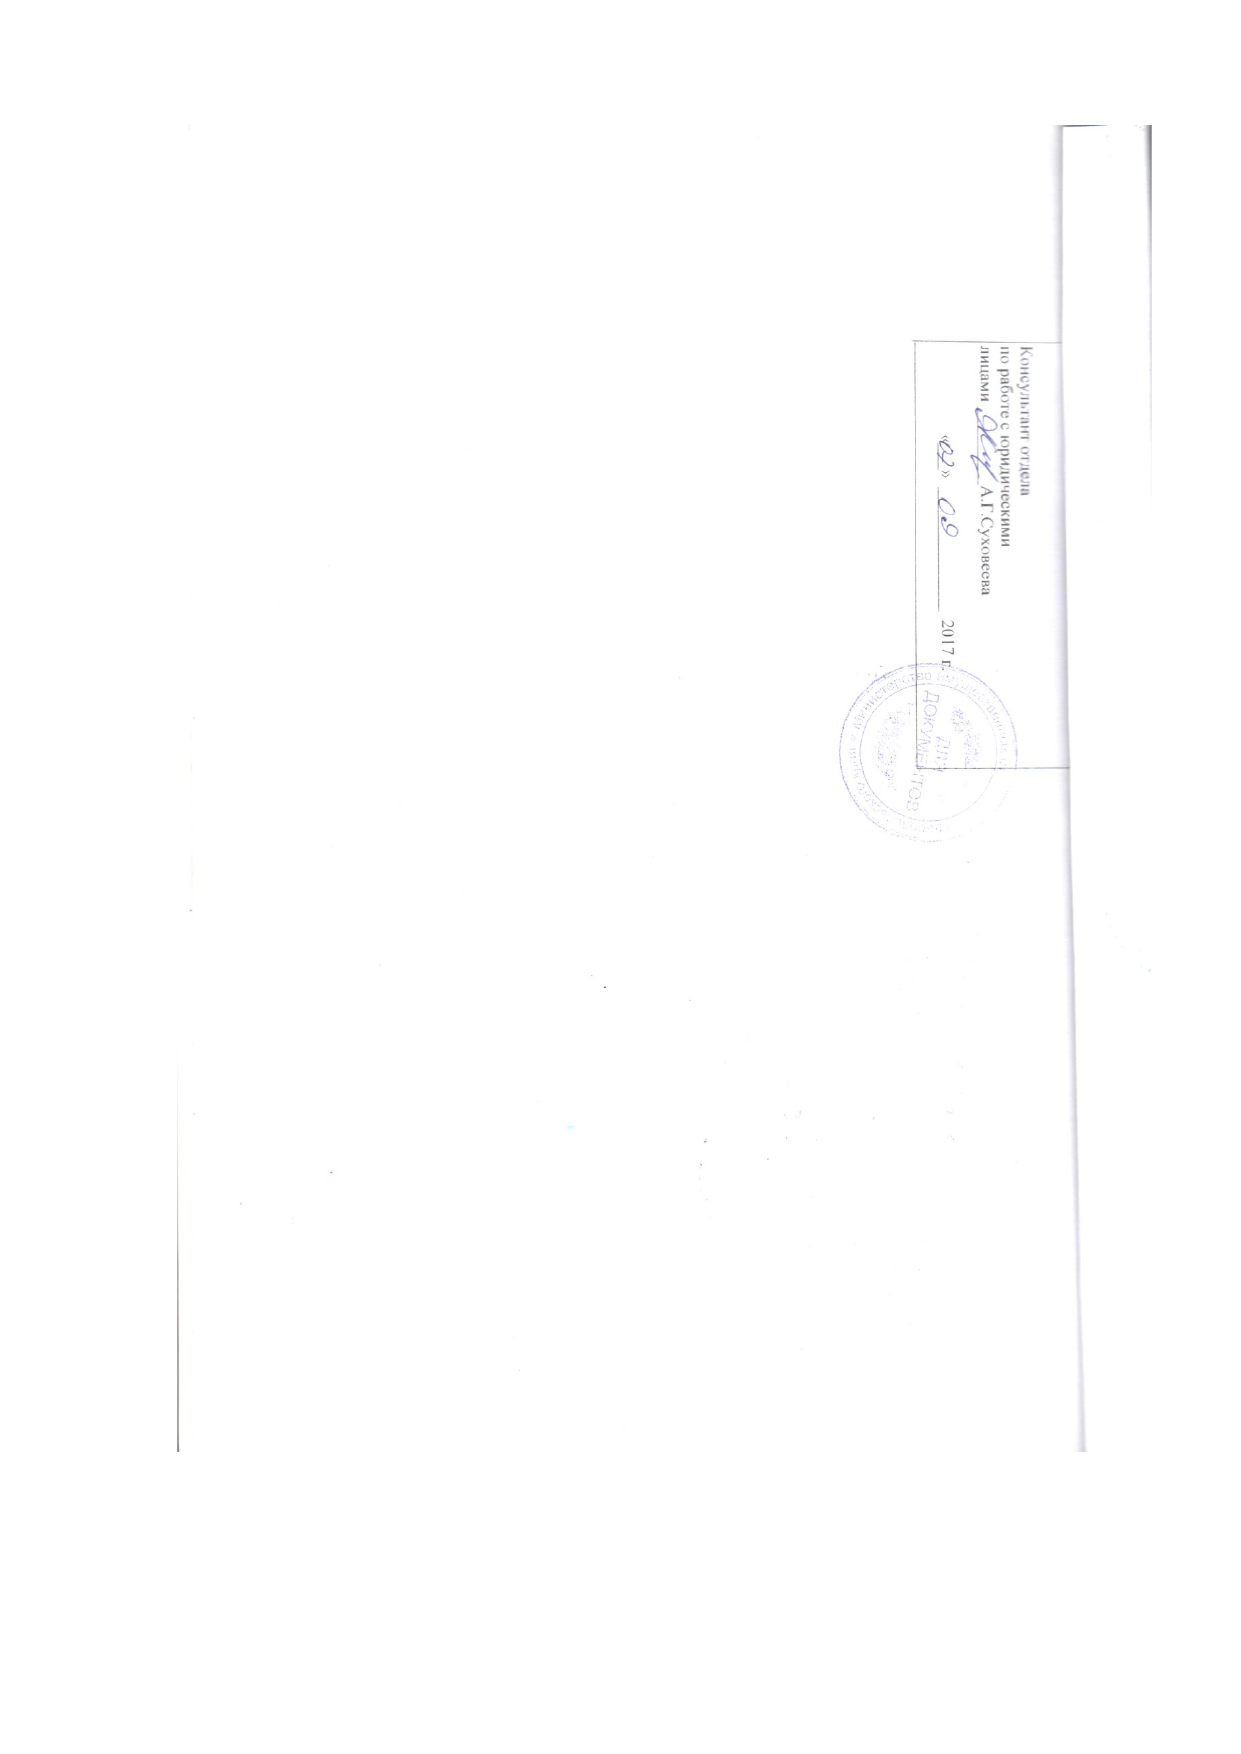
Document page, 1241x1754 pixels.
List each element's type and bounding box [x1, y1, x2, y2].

picture [177, 118, 1152, 1456]
